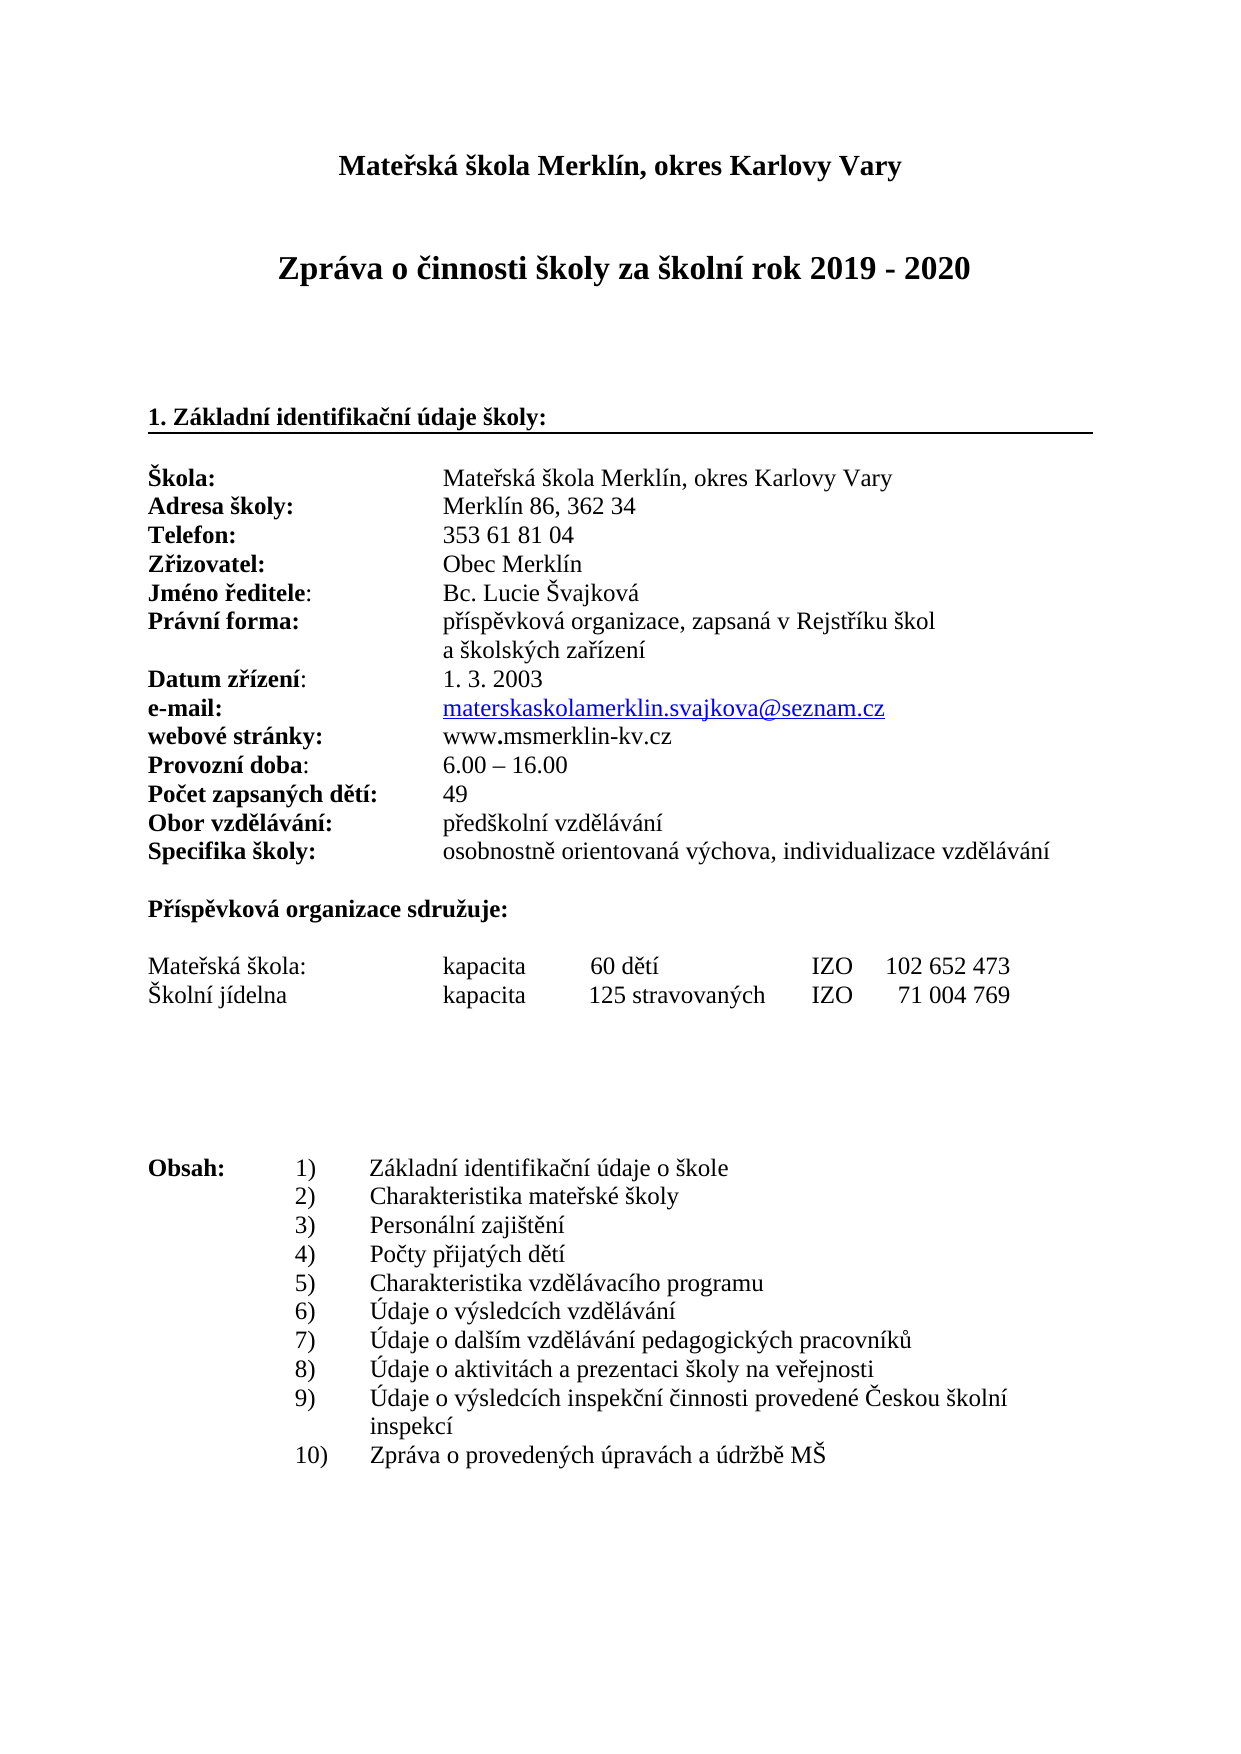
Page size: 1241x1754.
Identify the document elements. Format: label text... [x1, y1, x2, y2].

text Mateřská škola Merklín, okres Karlovy Vary [148, 148, 1093, 181]
list Údaje o výsledcích vzdělávání [294, 1296, 1093, 1325]
text Zpráva o činnosti školy za školní rok 2019 - 2020 [148, 248, 1093, 287]
text Obsah: 1) Základní identifikační údaje o škole [148, 1153, 1093, 1181]
text Zřizovatel: Obec Merklín [148, 549, 1093, 578]
text Právní forma: příspěvková organizace, zapsaná v Rejstříku škol [148, 606, 1093, 635]
list Zpráva o provedených úpravách a údržbě MŠ [294, 1440, 1093, 1469]
text Počet zapsaných dětí: 49 [148, 779, 1093, 808]
text webové stránky: www.msmerklin-kv.cz [148, 721, 1093, 750]
list Údaje o dalším vzdělávání pedagogických pracovníků [294, 1325, 1093, 1354]
list Údaje o výsledcích inspekční činnosti provedené Českou školní inspekcí [294, 1383, 1093, 1440]
text e-mail: materskaskolamerklin.svajkova@seznam.cz [148, 693, 1093, 721]
text Školní jídelna kapacita 125 stravovaných IZO 71 004 769 [148, 980, 1093, 1009]
text 1. Základní identifikační údaje školy: [148, 402, 1093, 432]
list Charakteristika mateřské školy [294, 1181, 1093, 1210]
text Datum zřízení: 1. 3. 2003 [148, 664, 1093, 693]
text Telefon: 353 61 81 04 [148, 520, 1093, 549]
text Mateřská škola: kapacita 60 dětí IZO 102 652 473 [148, 951, 1093, 980]
text Specifika školy: osobnostně orientovaná výchova, individualizace vzdělávání [148, 836, 1093, 865]
list Charakteristika vzdělávacího programu [294, 1268, 1093, 1296]
text Obor vzdělávání: předškolní vzdělávání [148, 808, 1093, 836]
text Jméno ředitele: Bc. Lucie Švajková [148, 578, 1093, 606]
text Škola: Mateřská škola Merklín, okres Karlovy Vary [148, 463, 1093, 491]
text Adresa školy: Merklín 86, 362 34 [148, 491, 1093, 520]
text Provozní doba: 6.00 – 16.00 [148, 750, 1093, 779]
text Příspěvková organizace sdružuje: [148, 894, 1093, 923]
list Personální zajištění [294, 1210, 1093, 1239]
list Počty přijatých dětí [294, 1239, 1093, 1268]
list Údaje o aktivitách a prezentaci školy na veřejnosti [294, 1354, 1093, 1383]
text a školských zařízení [148, 635, 1093, 664]
